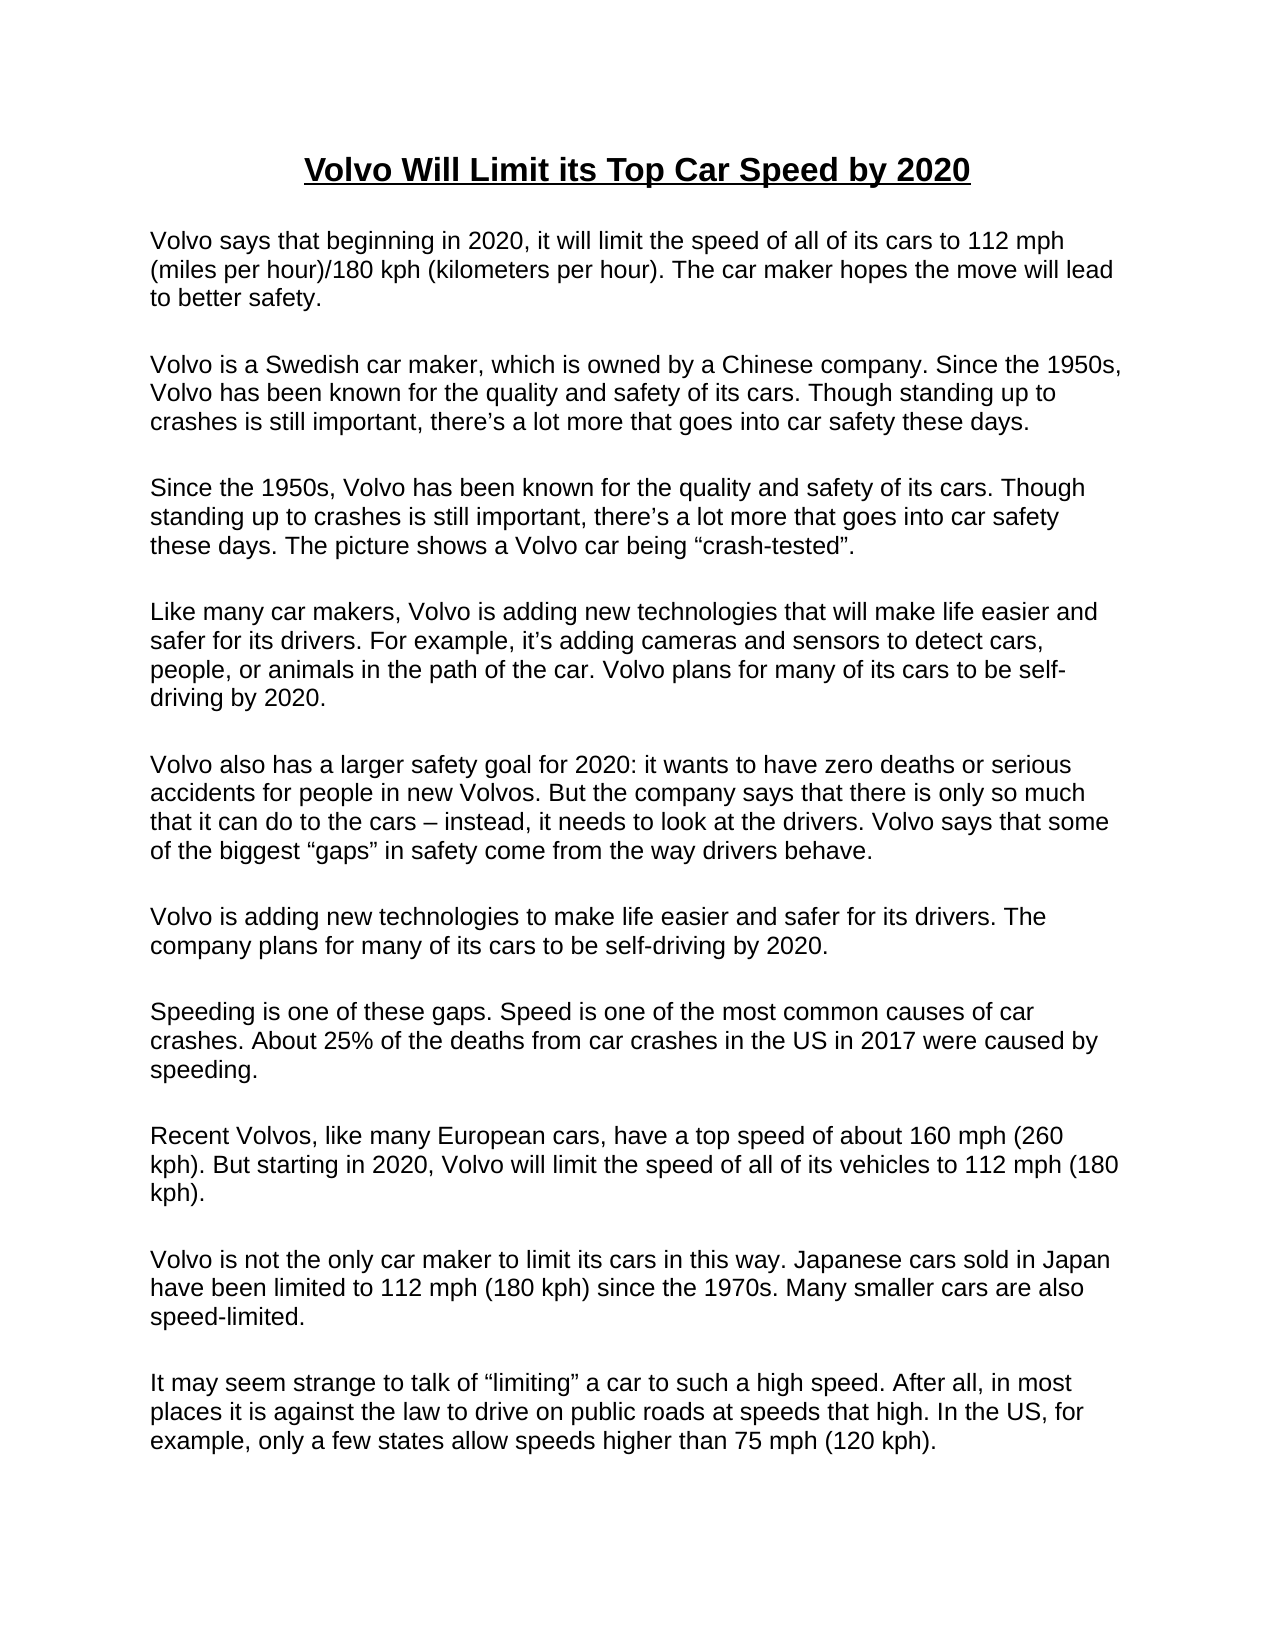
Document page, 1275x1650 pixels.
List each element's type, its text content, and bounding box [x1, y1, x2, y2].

text It may seem strange to talk of “limiting” a car to such a high speed. After all, in most places it is against the law to drive on public roads at speeds that high. In the US, for example, only a few states allow speeds higher than 75 mph (120 kph). [150, 1368, 1125, 1455]
text Recent Volvos, like many European cars, have a top speed of about 160 mph (260 kph). But starting in 2020, Volvo will limit the speed of all of its vehicles to 112 mph (180 kph). [150, 1121, 1125, 1207]
text Like many car makers, Volvo is adding new technologies that will make life easier and safer for its drivers. For example, it’s adding cameras and sensors to detect cars, people, or animals in the path of the car. Volvo plans for many of its cars to be self-driving by 2020. [150, 597, 1125, 712]
text Volvo says that beginning in 2020, it will limit the speed of all of its cars to 112 mph (miles per hour)/180 kph (kilometers per hour). The car maker hopes the move will lead to better safety. [150, 226, 1125, 312]
text Since the 1950s, Volvo has been known for the quality and safety of its cars. Though standing up to crashes is still important, there’s a lot more that goes into car safety these days. The picture shows a Volvo car being “crash-tested”. [150, 473, 1125, 560]
text Volvo is not the only car maker to limit its cars in this way. Japanese cars sold in Japan have been limited to 112 mph (180 kph) since the 1970s. Many smaller cars are also speed-limited. [150, 1245, 1125, 1331]
text Volvo is a Swedish car maker, which is owned by a Chinese company. Since the 1950s, Volvo has been known for the quality and safety of its cars. Though standing up to crashes is still important, there’s a lot more that goes into car safety these days. [150, 350, 1125, 436]
text Volvo is adding new technologies to make life easier and safer for its drivers. The company plans for many of its cars to be self-driving by 2020. [150, 902, 1125, 960]
text Speeding is one of these gaps. Speed is one of the most common causes of car crashes. About 25% of the deaths from car crashes in the US in 2017 were caused by speeding. [150, 997, 1125, 1083]
text Volvo also has a larger safety goal for 2020: it wants to have zero deaths or serious accidents for people in new Volvos. But the company says that there is only so much that it can do to the cars – instead, it needs to look at the drivers. Volvo says that some of the biggest “gaps” in safety come from the way drivers behave. [150, 750, 1125, 865]
text Volvo Will Limit its Top Car Speed by 2020 [150, 150, 1125, 188]
